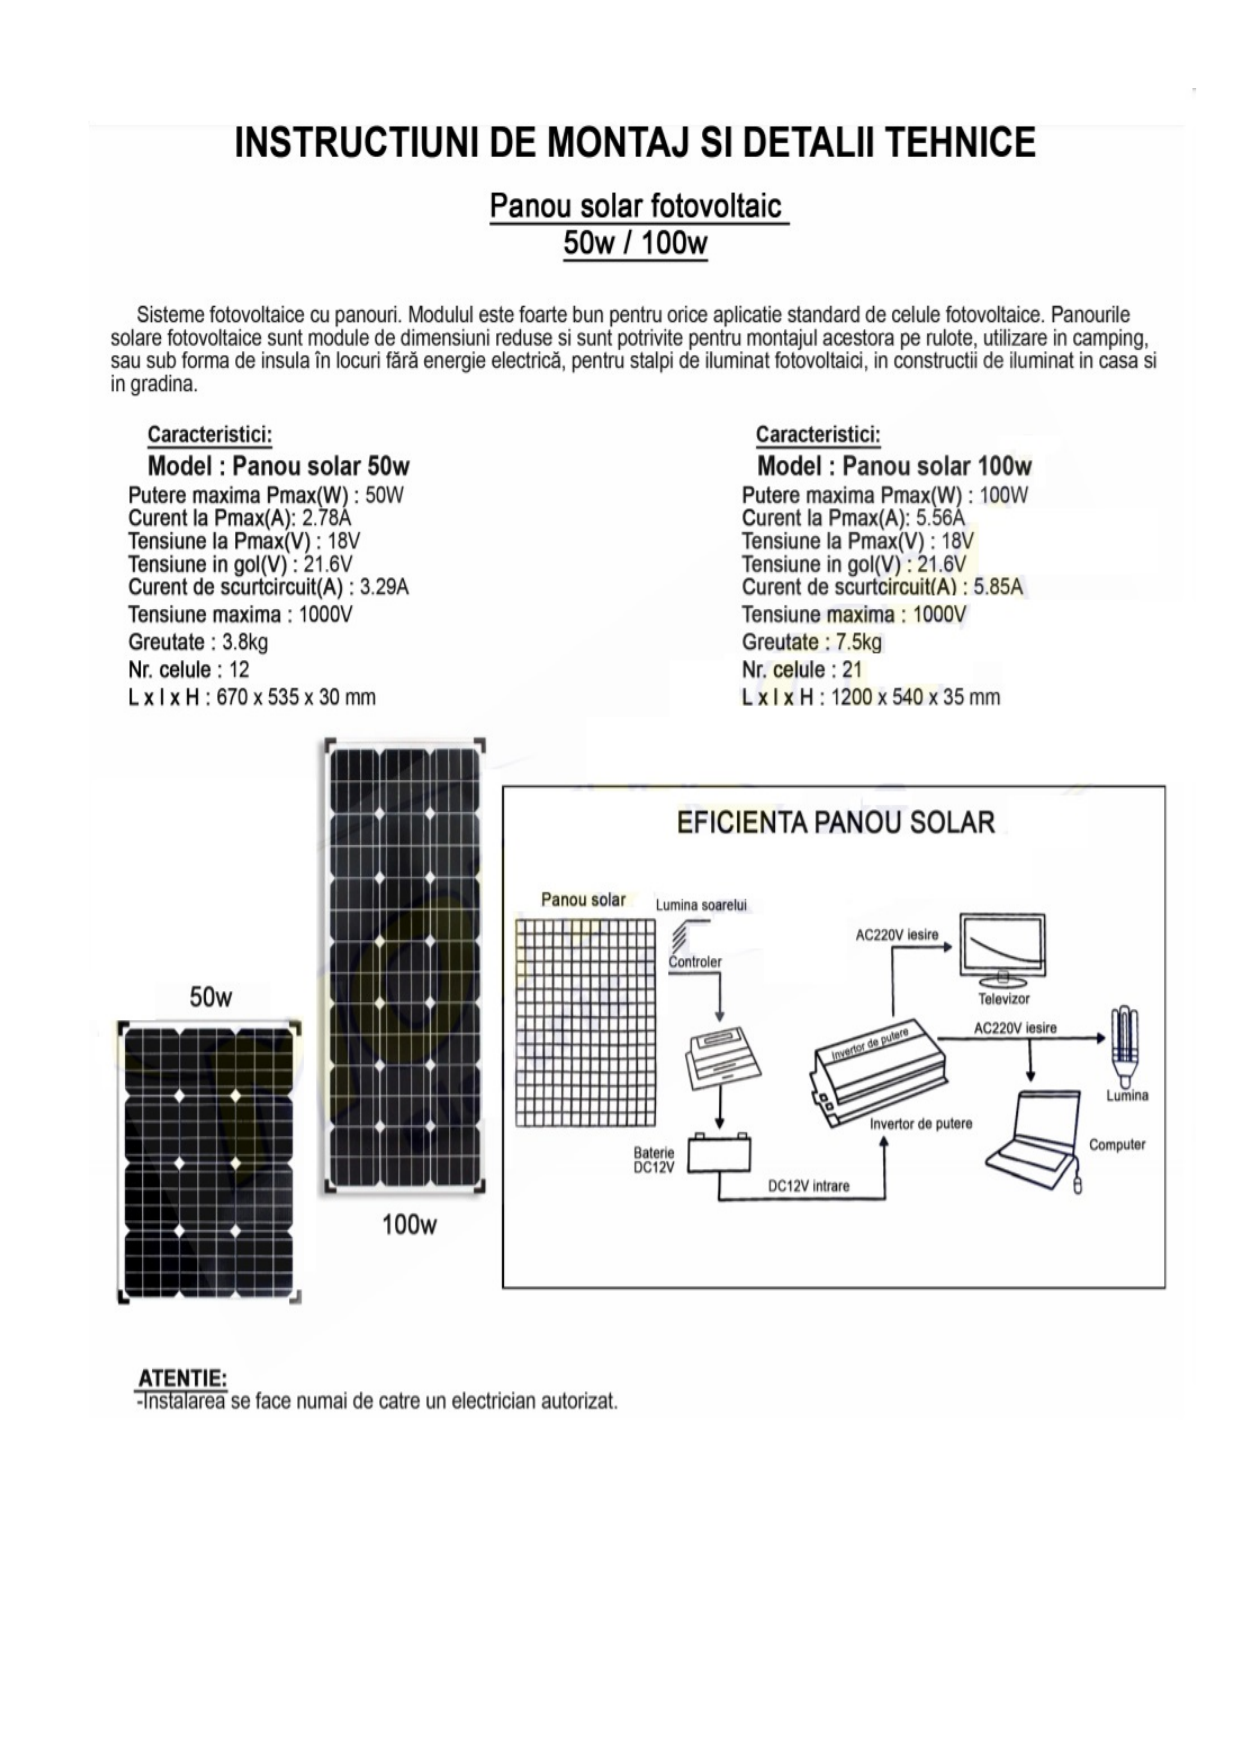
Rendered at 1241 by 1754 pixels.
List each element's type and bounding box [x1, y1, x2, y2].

picture [88, 88, 1197, 1448]
